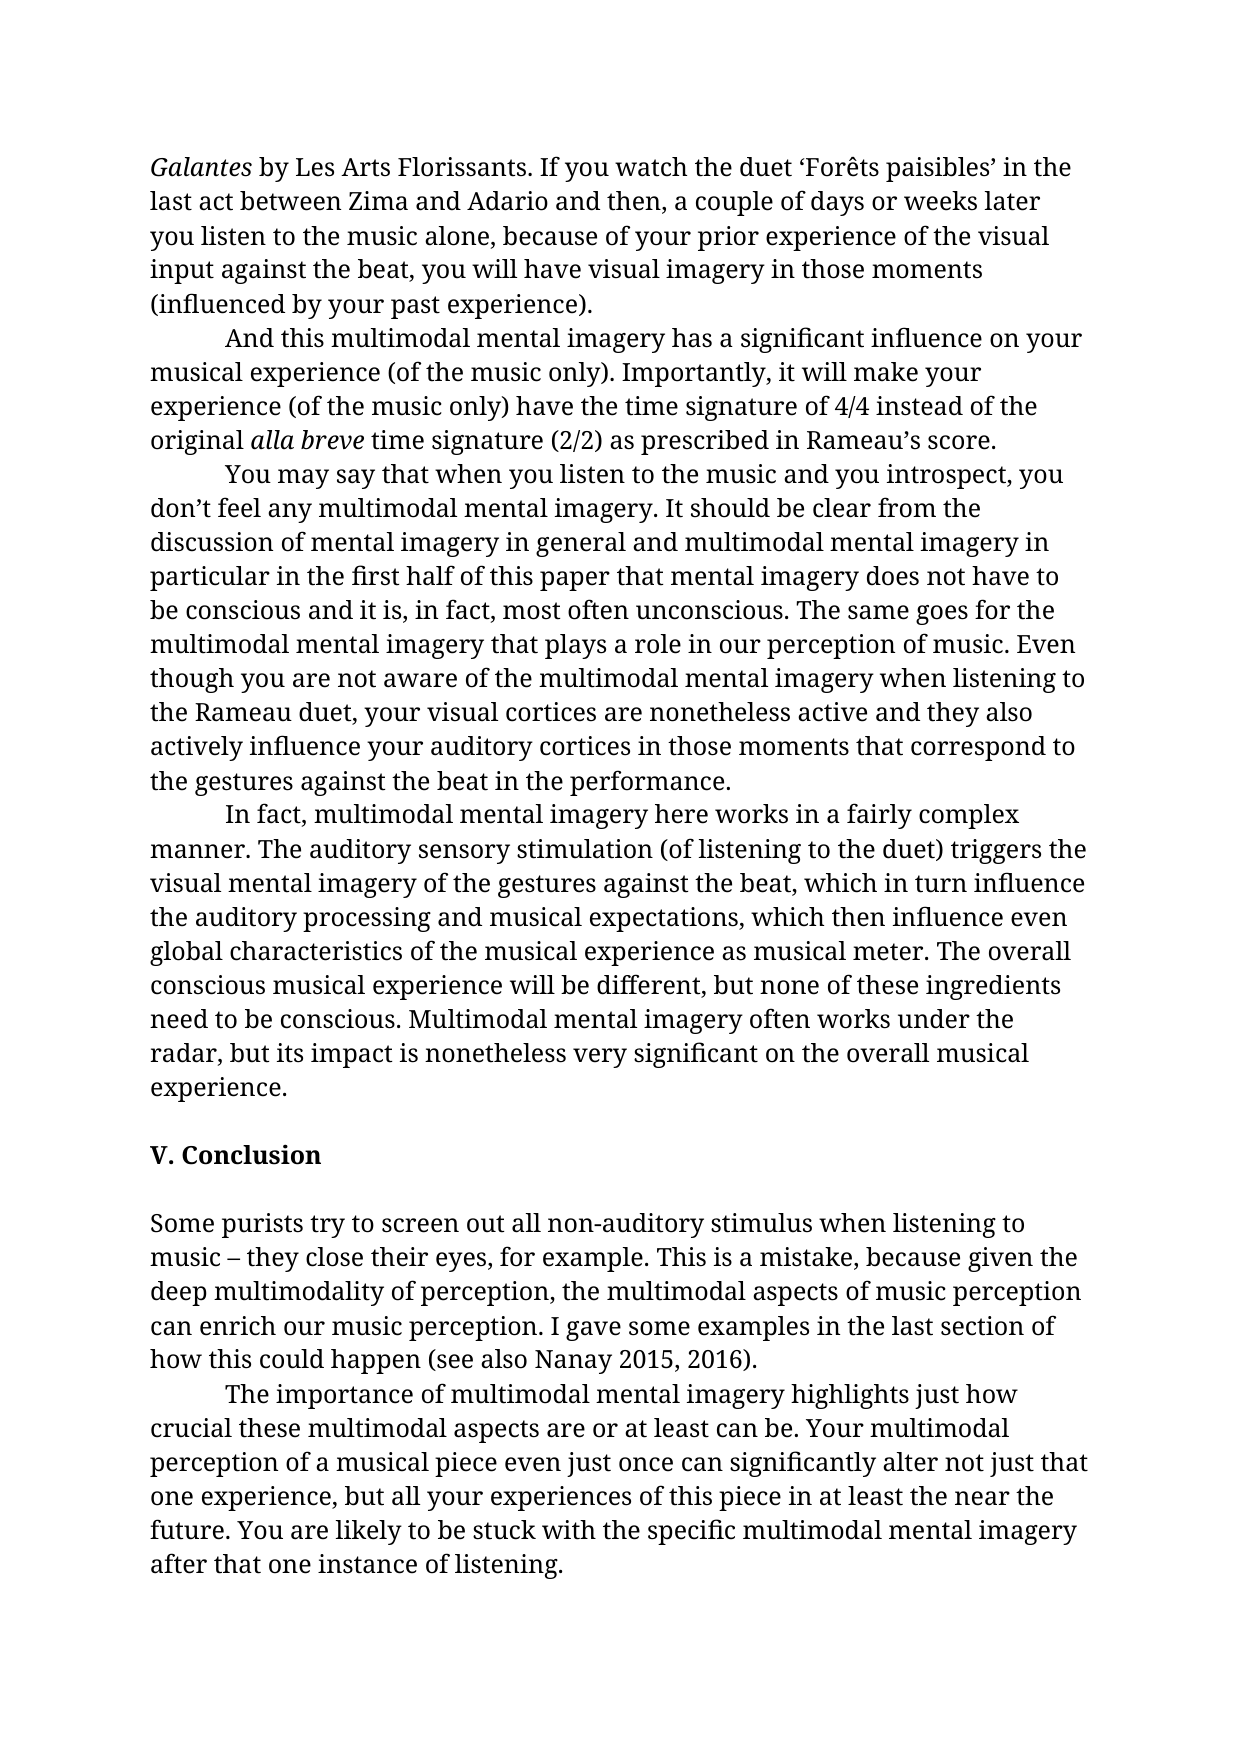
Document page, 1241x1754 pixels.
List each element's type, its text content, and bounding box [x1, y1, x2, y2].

text V. Conclusion [150, 1138, 1090, 1172]
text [150, 150, 1090, 320]
text In fact, multimodal mental imagery here works in a fairly complex manner. The auditory sensory stimulation (of listening to the duet) triggers the visual mental imagery of the gestures against the beat, which in turn influence the auditory processing and musical expectations, which then influence even global characteristics of the musical experience as musical meter. The overall conscious musical experience will be different, but none of these ingredients need to be conscious. Multimodal mental imagery often works under the radar, but its impact is nonetheless very significant on the overall musical experience. [150, 797, 1090, 1104]
text The importance of multimodal mental imagery highlights just how crucial these multimodal aspects are or at least can be. Your multimodal perception of a musical piece even just once can significantly alter not just that one experience, but all your experiences of this piece in at least the near the future. You are likely to be stuck with the specific multimodal mental imagery after that one instance of listening. [150, 1376, 1090, 1581]
text Some purists try to screen out all non-auditory stimulus when listening to music – they close their eyes, for example. This is a mistake, because given the deep multimodality of perception, the multimodal aspects of music perception can enrich our music perception. I gave some examples in the last section of how this could happen (see also Nanay 2015, 2016). [150, 1206, 1090, 1376]
text And this multimodal mental imagery has a significant influence on your musical experience (of the music only). Importantly, it will make your experience (of the music only) have the time signature of 4/4 instead of the original alla breve time signature (2/2) as prescribed in Rameau’s score. [150, 320, 1090, 457]
text You may say that when you listen to the music and you introspect, you don’t feel any multimodal mental imagery. It should be clear from the discussion of mental imagery in general and multimodal mental imagery in particular in the first half of this paper that mental imagery does not have to be conscious and it is, in fact, most often unconscious. The same goes for the multimodal mental imagery that plays a role in our perception of music. Even though you are not aware of the multimodal mental imagery when listening to the Rameau duet, your visual cortices are nonetheless active and they also actively influence your auditory cortices in those moments that correspond to the gestures against the beat in the performance. [150, 457, 1090, 797]
